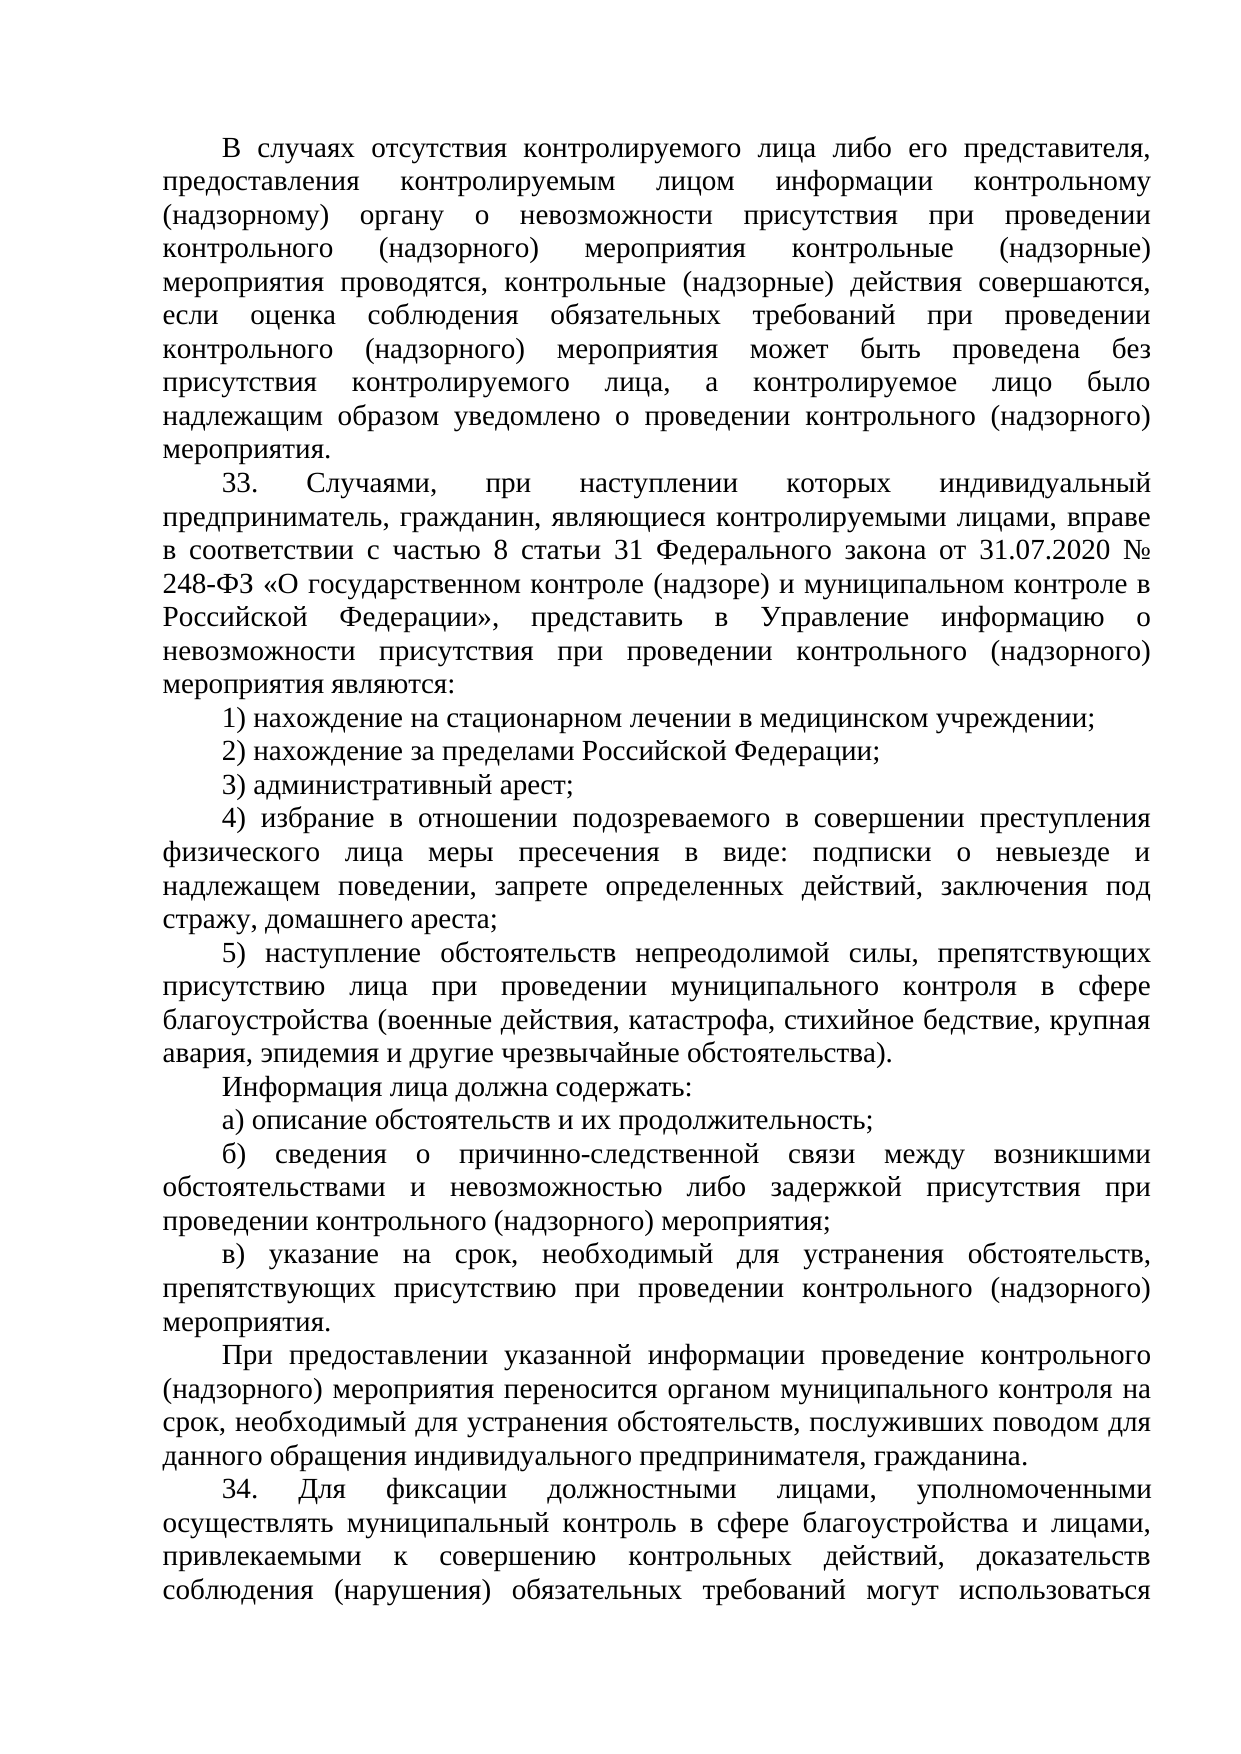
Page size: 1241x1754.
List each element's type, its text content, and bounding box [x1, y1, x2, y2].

text 4) избрание в отношении подозреваемого в совершении преступления физического лица меры пресечения в виде: подписки о невыезде и надлежащем поведении, запрете определенных действий, заключения под стражу, домашнего ареста; [162, 801, 1152, 935]
text в) указание на срок, необходимый для устранения обстоятельств, препятствующих присутствию при проведении контрольного (надзорного) мероприятия. [162, 1237, 1152, 1337]
text 2) нахождение за пределами Российской Федерации; [162, 733, 1152, 767]
text При предоставлении указанной информации проведение контрольного (надзорного) мероприятия переносится органом муниципального контроля на срок, необходимый для устранения обстоятельств, послуживших поводом для данного обращения индивидуального предпринимателя, гражданина. [162, 1337, 1152, 1471]
text 5) наступление обстоятельств непреодолимой силы, препятствующих присутствию лица при проведении муниципального контроля в сфере благоустройства (военные действия, катастрофа, стихийное бедствие, крупная авария, эпидемия и другие чрезвычайные обстоятельства). [162, 935, 1152, 1069]
text 1) нахождение на стационарном лечении в медицинском учреждении; [162, 700, 1152, 733]
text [162, 1471, 1152, 1606]
text Информация лица должна содержать: [162, 1069, 1152, 1102]
text В случаях отсутствия контролируемого лица либо его представителя, предоставления контролируемым лицом информации контрольному (надзорному) органу о невозможности присутствия при проведении контрольного (надзорного) мероприятия контрольные (надзорные) мероприятия проводятся, контрольные (надзорные) действия совершаются, если оценка соблюдения обязательных требований при проведении контрольного (надзорного) мероприятия может быть проведена без присутствия контролируемого лица, а контролируемое лицо было надлежащим образом уведомлено о проведении контрольного (надзорного) мероприятия. [162, 130, 1152, 465]
text б) сведения о причинно-следственной связи между возникшими обстоятельствами и невозможностью либо задержкой присутствия при проведении контрольного (надзорного) мероприятия; [162, 1136, 1152, 1237]
text 3) административный арест; [162, 767, 1152, 801]
text 33. Случаями, при наступлении которых индивидуальный предприниматель, гражданин, являющиеся контролируемыми лицами, вправе в соответствии с частью 8 статьи 31 Федерального закона от 31.07.2020 № 248-ФЗ «О государственном контроле (надзоре) и муниципальном контроле в Российской Федерации», представить в Управление информацию о невозможности присутствия при проведении контрольного (надзорного) мероприятия являются: [162, 465, 1152, 700]
text а) описание обстоятельств и их продолжительность; [162, 1102, 1152, 1136]
